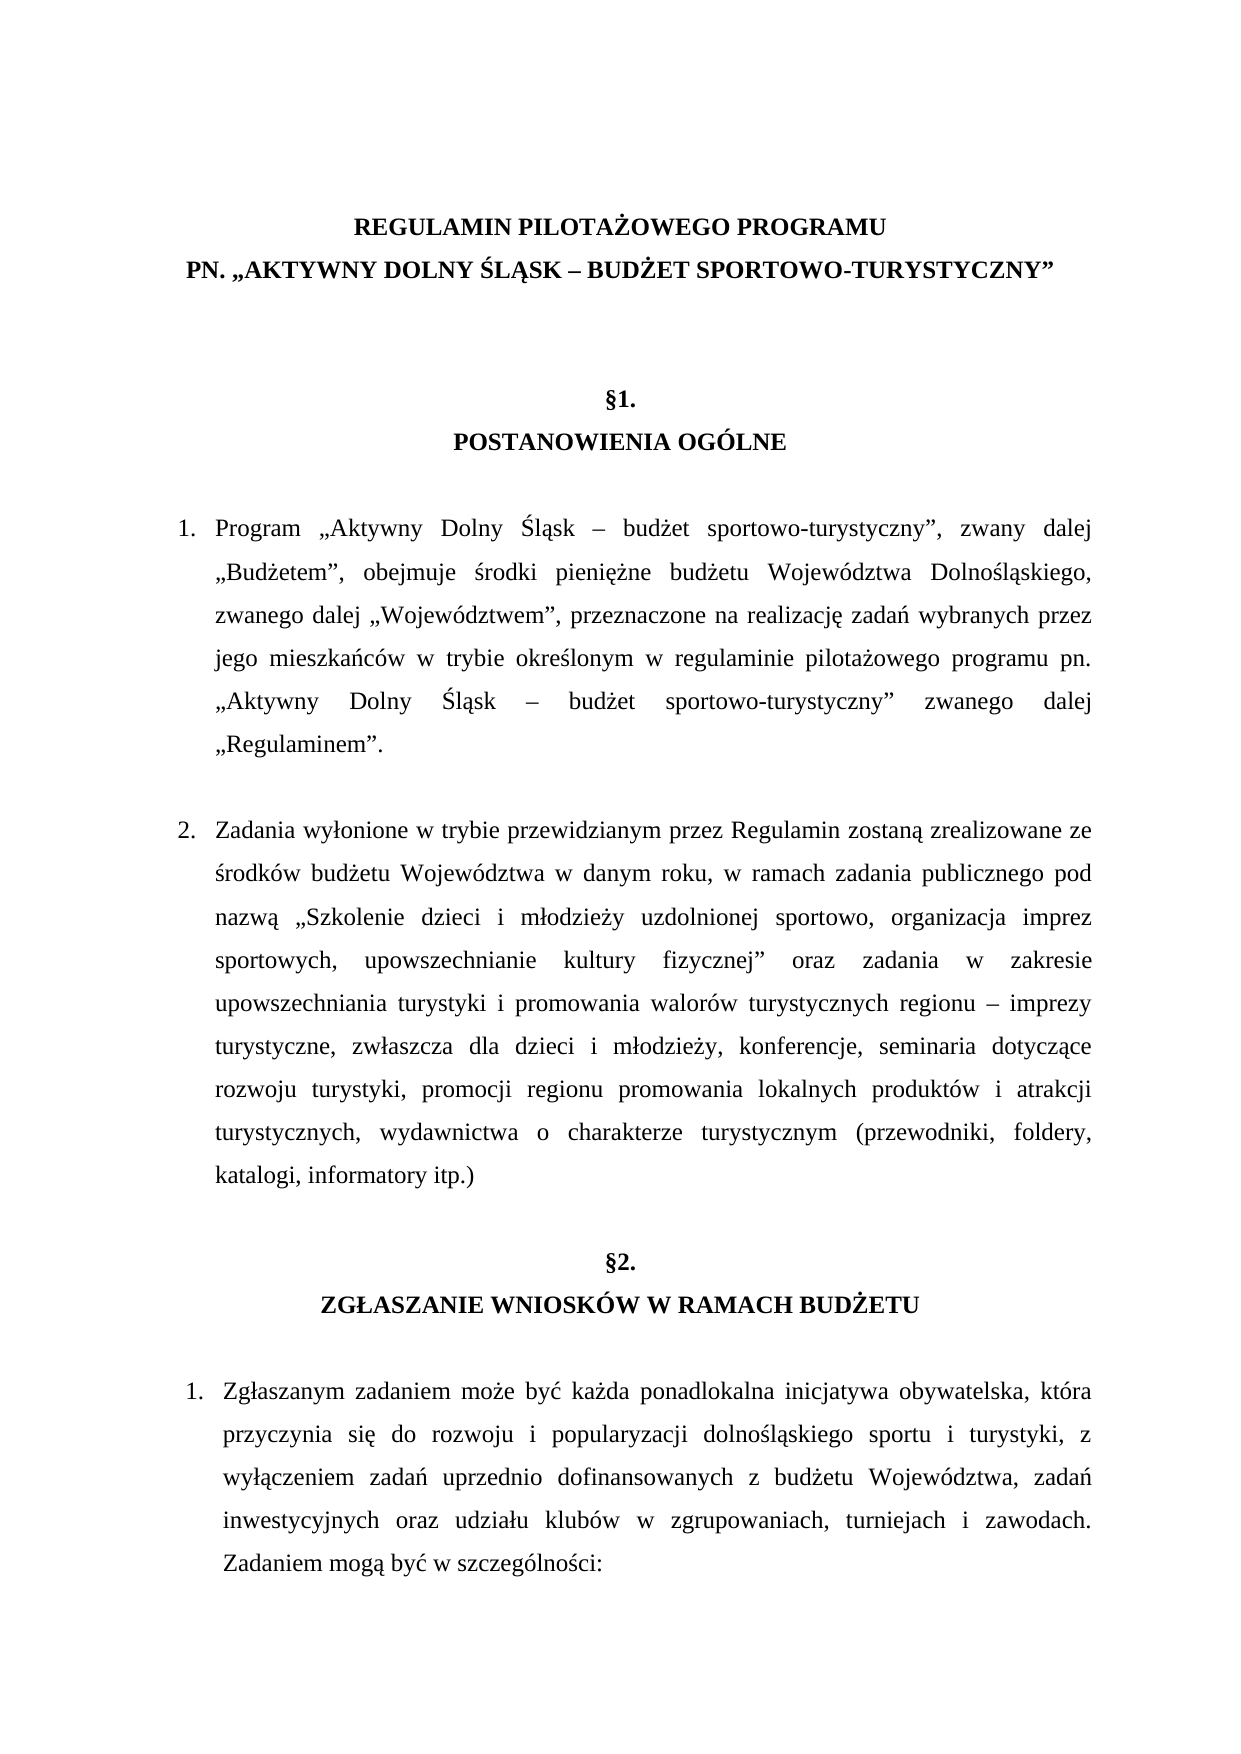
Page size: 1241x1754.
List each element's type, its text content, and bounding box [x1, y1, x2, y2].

text §1. [148, 384, 1093, 413]
text REGULAMIN PILOTAŻOWEGO PROGRAMU [148, 212, 1093, 240]
text §2. [148, 1247, 1093, 1275]
list Zgłaszanym zadaniem może być każda ponadlokalna inicjatywa obywatelska, która przyczynia się do rozwoju i popularyzacji dolnośląskiego sportu i turystyki, z wyłączeniem zadań uprzednio dofinansowanych z budżetu Województwa, zadań inwestycyjnych oraz udziału klubów w zgrupowaniach, turniejach i zawodach. Zadaniem mogą być w szczególności: [185, 1376, 1093, 1577]
text POSTANOWIENIA OGÓLNE [148, 427, 1093, 456]
list Zadania wyłonione w trybie przewidzianym przez Regulamin zostaną zrealizowane ze środków budżetu Województwa w danym roku, w ramach zadania publicznego pod nazwą „Szkolenie dzieci i młodzieży uzdolnionej sportowo, organizacja imprez sportowych, upowszechnianie kultury fizycznej” oraz zadania w zakresie upowszechniania turystyki i promowania walorów turystycznych regionu – imprezy turystyczne, zwłaszcza dla dzieci i młodzieży, konferencje, seminaria dotyczące rozwoju turystyki, promocji regionu promowania lokalnych produktów i atrakcji turystycznych, wydawnictwa o charakterze turystycznym (przewodniki, foldery, katalogi, informatory itp.) [177, 815, 1093, 1189]
list Program „Aktywny Dolny Śląsk – budżet sportowo-turystyczny”, zwany dalej „Budżetem”, obejmuje środki pieniężne budżetu Województwa Dolnośląskiego, zwanego dalej „Województwem”, przeznaczone na realizację zadań wybranych przez jego mieszkańców w trybie określonym w regulaminie pilotażowego programu pn. „Aktywny Dolny Śląsk – budżet sportowo-turystyczny” zwanego dalej „Regulaminem”. [177, 513, 1093, 758]
text PN. „AKTYWNY DOLNY ŚLĄSK – BUDŻET SPORTOWO-TURYSTYCZNY” [148, 255, 1093, 283]
text ZGŁASZANIE WNIOSKÓW W RAMACH BUDŻETU [148, 1290, 1093, 1318]
